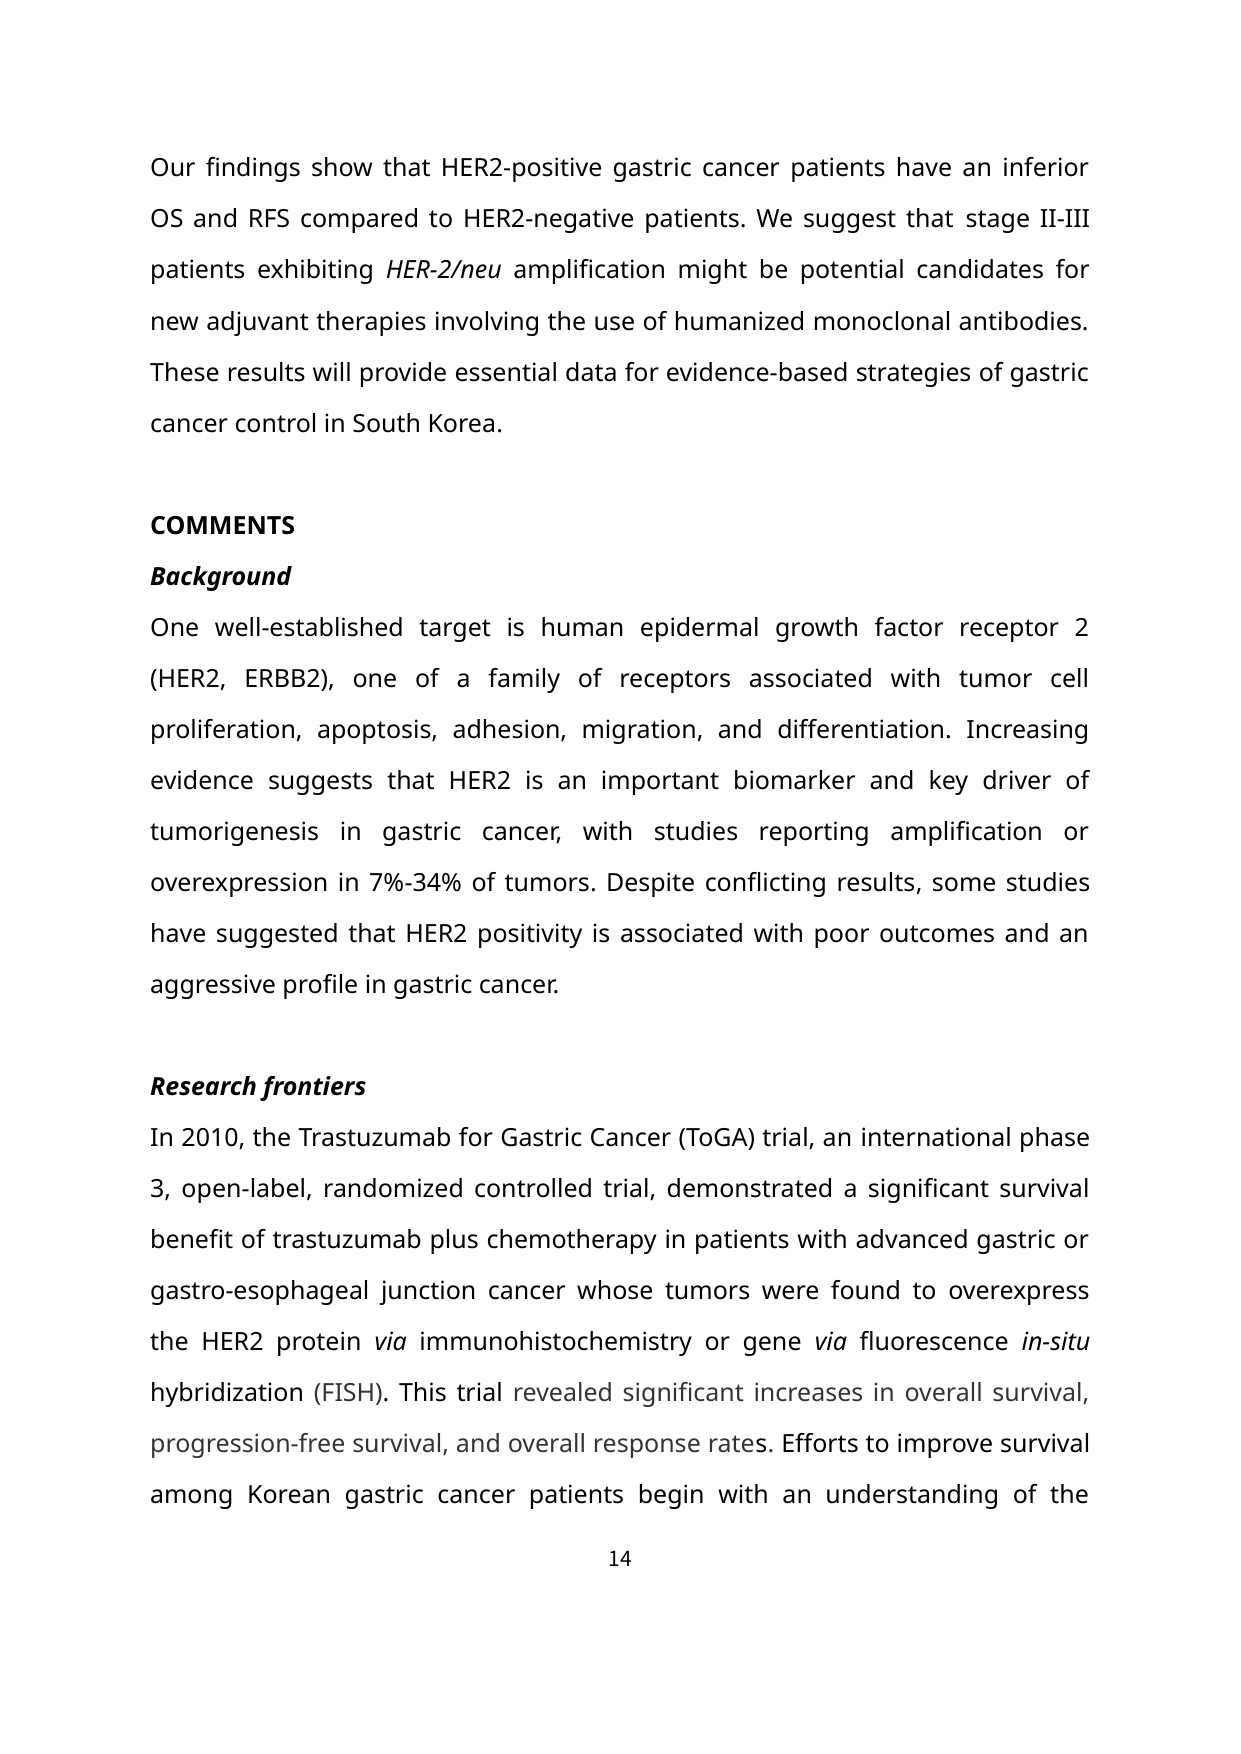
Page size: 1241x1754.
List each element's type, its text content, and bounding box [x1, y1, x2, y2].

text Background [150, 558, 1090, 592]
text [150, 150, 1090, 439]
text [150, 1120, 1090, 1511]
text Research frontiers [150, 1069, 1090, 1103]
text Comments [150, 507, 1090, 541]
text One well-established target is human epidermal growth factor receptor 2 (HER2, ERBB2), one of a family of receptors associated with tumor cell proliferation, apoptosis, adhesion, migration, and differentiation. Increasing evidence suggests that HER2 is an important biomarker and key driver of tumorigenesis in gastric cancer, with studies reporting amplification or overexpression in 7%-34% of tumors. Despite conflicting results, some studies have suggested that HER2 positivity is associated with poor outcomes and an aggressive profile in gastric cancer. [150, 609, 1090, 1001]
